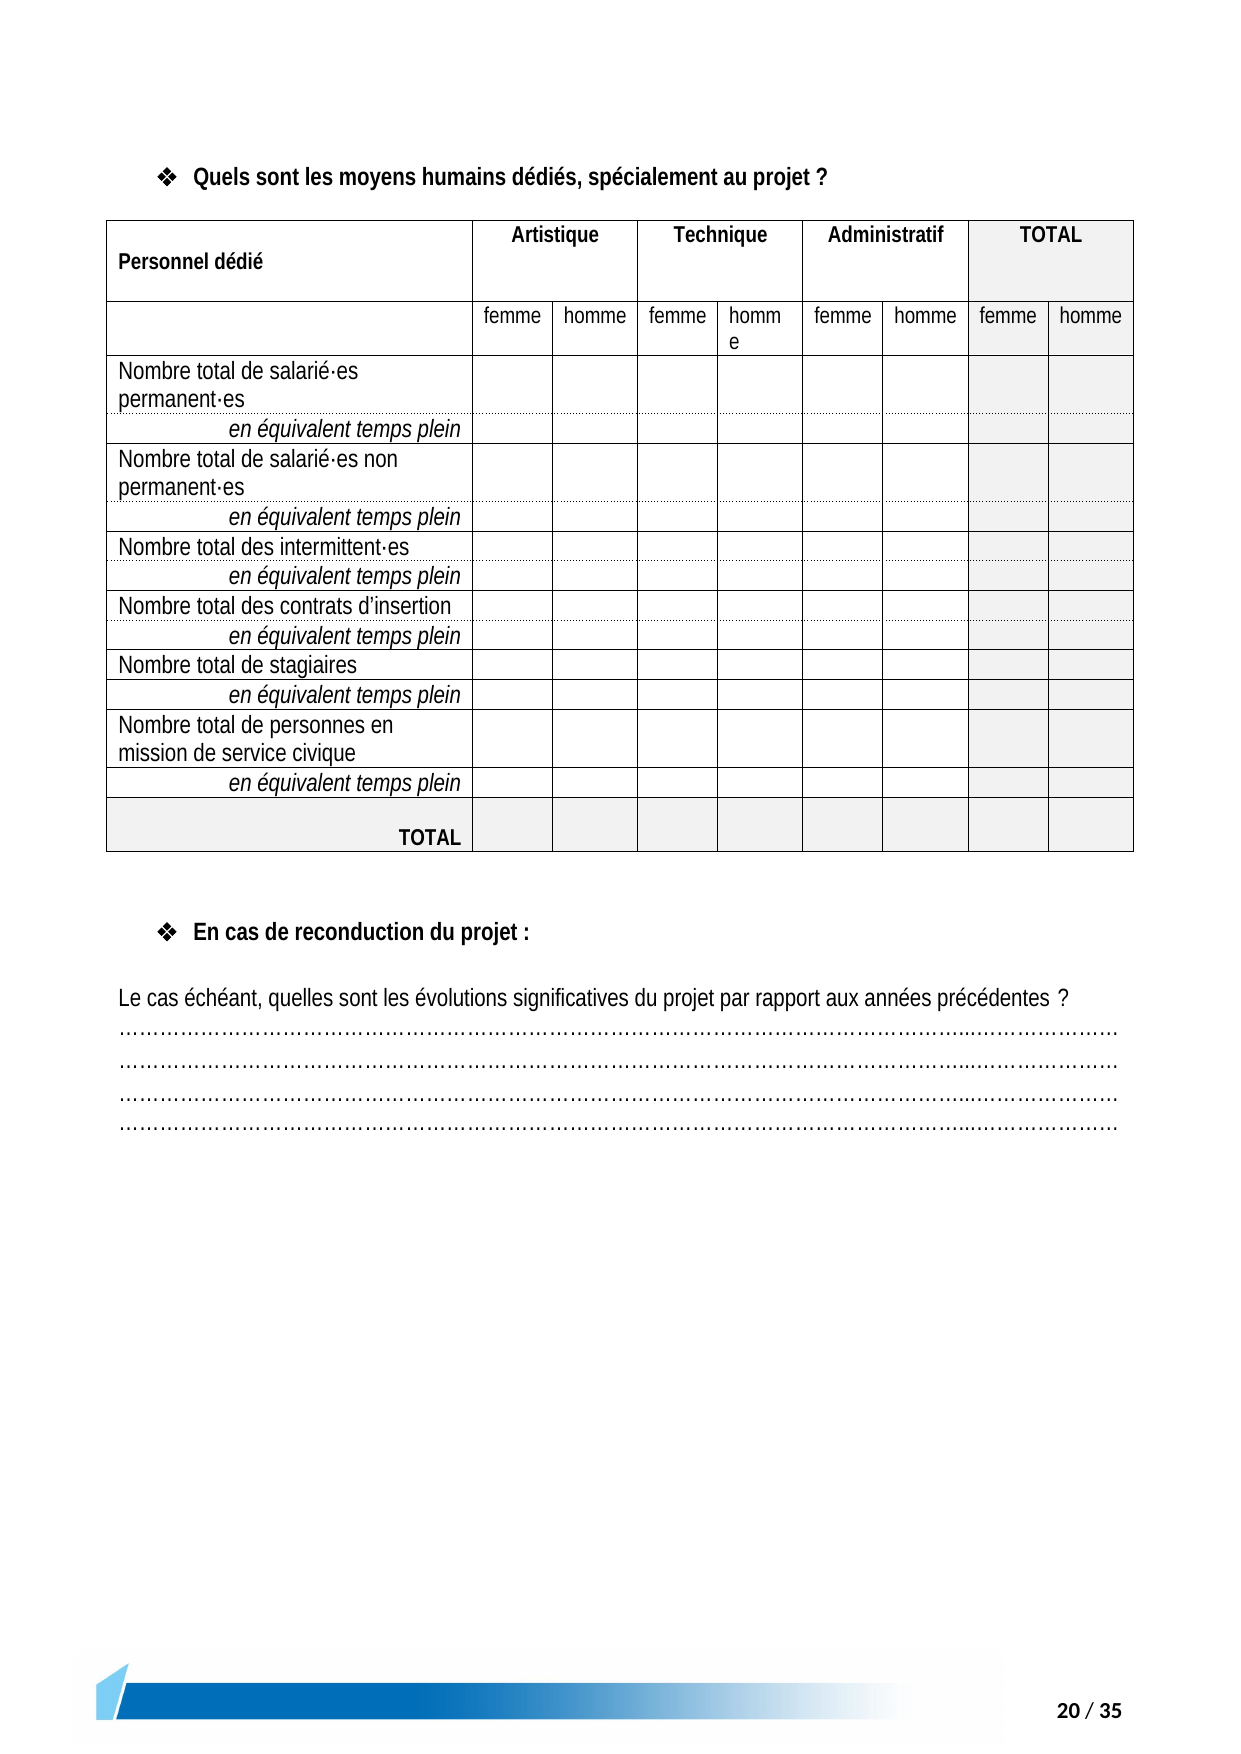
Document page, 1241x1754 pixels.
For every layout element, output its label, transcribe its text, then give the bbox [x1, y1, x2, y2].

table_cell [969, 768, 1048, 797]
table_cell Nombre total des intermittent·es [107, 532, 472, 560]
text ……………………………………………………………………………………………………………...………………… [118, 1107, 1122, 1135]
table_cell [969, 620, 1048, 649]
table_cell [1049, 591, 1133, 620]
table_cell [803, 356, 882, 413]
table_cell [1049, 620, 1133, 649]
table_cell [718, 444, 802, 501]
table_cell femme [969, 302, 1048, 354]
table_cell [553, 768, 637, 797]
table_cell [553, 620, 637, 649]
table_cell [553, 356, 637, 413]
table_cell [473, 413, 552, 443]
table_header Artistique [473, 221, 637, 301]
text ……………………………………………………………………………………………………………...………………… [118, 1012, 1122, 1041]
table_header Technique [638, 221, 802, 301]
table_cell [969, 532, 1048, 560]
table_cell [718, 680, 802, 709]
table_cell [638, 413, 717, 443]
table_cell homme [1049, 302, 1133, 354]
table_cell [803, 532, 882, 560]
table_cell [1049, 710, 1133, 767]
table_cell [969, 680, 1048, 709]
table_cell [473, 620, 552, 649]
table_cell femme [638, 302, 717, 354]
table_cell en équivalent temps plein [107, 620, 472, 649]
table_cell en équivalent temps plein [107, 413, 472, 443]
table_cell [638, 532, 717, 560]
table_cell [883, 501, 968, 531]
table_cell [638, 591, 717, 620]
table_cell [1049, 650, 1133, 679]
table_cell [969, 710, 1048, 767]
table_cell homme [553, 302, 637, 354]
list En cas de reconduction du projet : [156, 917, 1122, 946]
table_cell [1049, 798, 1133, 851]
table_cell Nombre total de salarié·es permanent∙es [107, 356, 472, 413]
table_cell [803, 680, 882, 709]
table_cell [1049, 413, 1133, 443]
table_cell en équivalent temps plein [107, 768, 472, 797]
table_cell [638, 798, 717, 851]
table_cell [883, 680, 968, 709]
table_header Administratif [803, 221, 968, 301]
table_cell [803, 444, 882, 501]
table_cell [1049, 501, 1133, 531]
table_cell [638, 710, 717, 767]
table_cell [803, 798, 882, 851]
text ……………………………………………………………………………………………………………...………………… [118, 1078, 1122, 1107]
table_cell [969, 356, 1048, 413]
table_cell [638, 768, 717, 797]
table_cell [969, 798, 1048, 851]
table_cell [803, 768, 882, 797]
table_cell femme [803, 302, 882, 354]
table_cell [883, 356, 968, 413]
table_cell [969, 444, 1048, 501]
table_cell [969, 560, 1048, 590]
table_cell [969, 501, 1048, 531]
table_cell [718, 798, 802, 851]
table_cell [553, 798, 637, 851]
table_cell [718, 560, 802, 590]
table_cell homme [718, 302, 802, 354]
picture [73, 1650, 1005, 1744]
table_cell [1049, 560, 1133, 590]
table_header TOTAL [969, 221, 1133, 301]
table_cell [718, 710, 802, 767]
table_cell [473, 768, 552, 797]
table_cell [638, 356, 717, 413]
table_cell [803, 560, 882, 590]
table_cell [107, 302, 472, 354]
table_cell [553, 591, 637, 620]
table_cell [638, 560, 717, 590]
table_cell [803, 413, 882, 443]
table_cell [803, 501, 882, 531]
table_cell en équivalent temps plein [107, 501, 472, 531]
table_cell [718, 591, 802, 620]
table_cell [553, 560, 637, 590]
table_cell [473, 356, 552, 413]
table_cell [553, 650, 637, 679]
table_cell [473, 710, 552, 767]
table_cell [553, 532, 637, 560]
table_cell [883, 620, 968, 649]
table_cell [1049, 768, 1133, 797]
table_cell [883, 798, 968, 851]
table_cell [883, 768, 968, 797]
table_cell [638, 501, 717, 531]
table_cell [473, 650, 552, 679]
table_cell homme [883, 302, 968, 354]
table_cell [883, 710, 968, 767]
table_cell [883, 560, 968, 590]
table_cell [638, 620, 717, 649]
table_cell [718, 650, 802, 679]
table_cell [473, 560, 552, 590]
table_cell [718, 501, 802, 531]
table_cell [473, 680, 552, 709]
table_cell [553, 710, 637, 767]
table_cell [883, 591, 968, 620]
table_cell [638, 650, 717, 679]
table_cell [553, 501, 637, 531]
table_cell [803, 710, 882, 767]
table_cell [718, 356, 802, 413]
table_cell [718, 620, 802, 649]
table_cell [1049, 680, 1133, 709]
table_cell [553, 680, 637, 709]
text ……………………………………………………………………………………………………………...………………… [118, 1045, 1122, 1074]
table_cell [803, 650, 882, 679]
table_cell Nombre total de personnes en mission de service civique [107, 710, 472, 767]
table_cell [473, 444, 552, 501]
list Quels sont les moyens humains dédiés, spécialement au projet ? [156, 162, 1122, 191]
table_cell Nombre total de salarié·es non permanent·es [107, 444, 472, 501]
table_cell [1049, 356, 1133, 413]
table_cell [883, 413, 968, 443]
table_cell [473, 591, 552, 620]
table_cell [638, 444, 717, 501]
table_cell [553, 444, 637, 501]
table_cell en équivalent temps plein [107, 560, 472, 590]
table_cell Nombre total des contrats d’insertion [107, 591, 472, 620]
table_cell [969, 591, 1048, 620]
table_cell [553, 413, 637, 443]
table_cell [969, 413, 1048, 443]
table_cell [473, 501, 552, 531]
table_cell [803, 620, 882, 649]
table_cell [883, 532, 968, 560]
table_cell [473, 798, 552, 851]
table_cell [638, 680, 717, 709]
table_cell [969, 650, 1048, 679]
table_cell Nombre total de stagiaires [107, 650, 472, 679]
table_cell TOTAL [107, 798, 472, 851]
table_cell [1049, 444, 1133, 501]
table_cell femme [473, 302, 552, 354]
table_cell en équivalent temps plein [107, 680, 472, 709]
table_cell [473, 532, 552, 560]
table_cell [718, 532, 802, 560]
table_cell [718, 413, 802, 443]
table_cell [883, 650, 968, 679]
table_cell [1049, 532, 1133, 560]
table_cell [883, 444, 968, 501]
table_cell [718, 768, 802, 797]
text Le cas échéant, quelles sont les évolutions significatives du projet par rapport aux années précédentes ? [118, 983, 1122, 1012]
table_cell [803, 591, 882, 620]
table_header Personnel dédié [107, 221, 472, 301]
